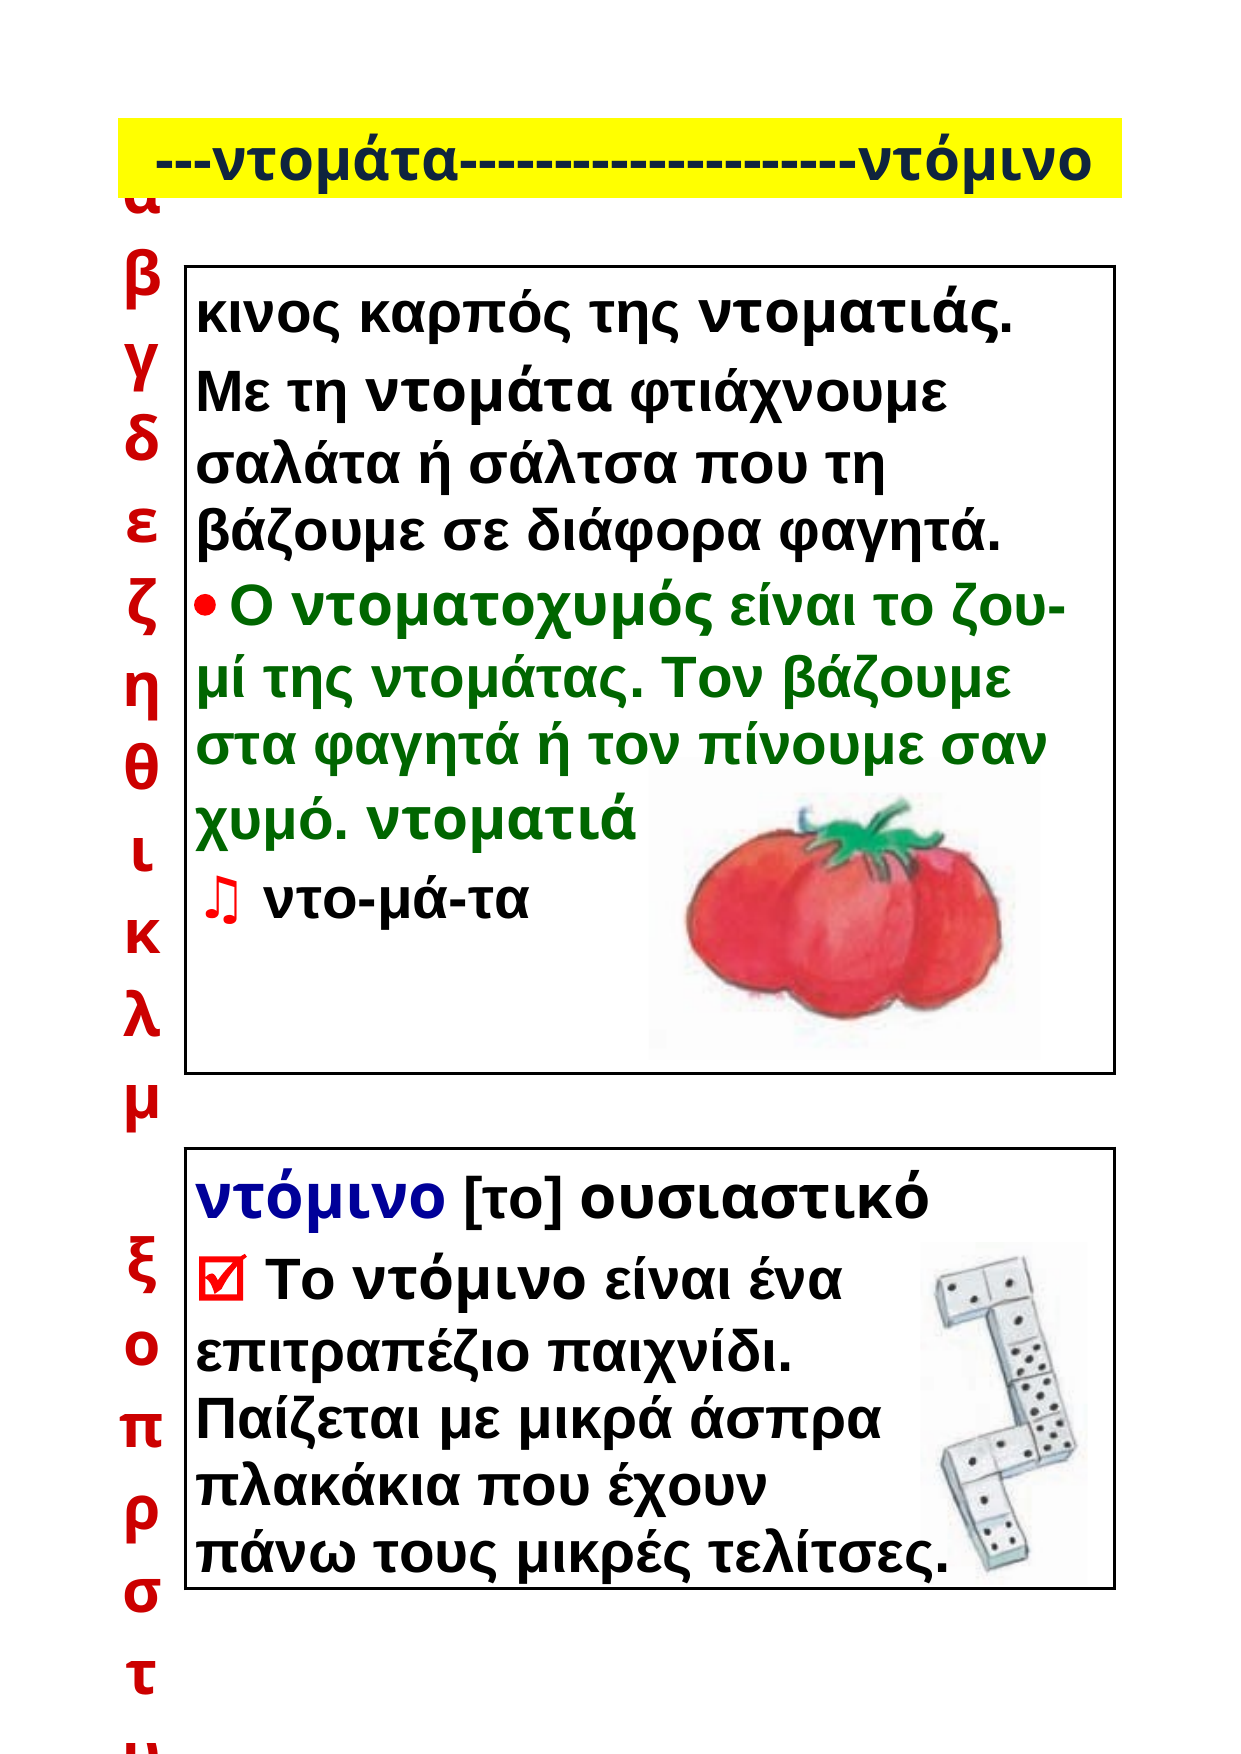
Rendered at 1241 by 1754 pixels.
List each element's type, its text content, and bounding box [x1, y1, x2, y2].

text πάνω τους μικρές τελίτσες. [187, 1513, 1113, 1587]
text Ο ντοματοχυμός είναι το ζου-μί της ντομάτας. Τον βάζουμε στα φαγητά ή τον πίνουμε σαν χυμό. ντοματιά [187, 558, 1113, 851]
text Παίζεται με μικρά άσπρα πλακάκια που έχουν [187, 1378, 1113, 1513]
picture [648, 936, 1041, 1060]
text επιτραπέζιο παιχνίδι. [187, 1311, 1113, 1378]
text ντομάτα ντόμινο [118, 118, 1122, 198]
text Το ντόμινο είναι ένα [187, 1232, 1113, 1311]
text ♫ ντο-μά-τα [187, 851, 1113, 936]
text ντόμινο [το] ουσιαστικό [187, 1150, 1113, 1232]
text κινος καρπός της ντοματιάς. Με τη ντομάτα φτιάχνουμε σαλάτα ή σάλτσα που τη βάζουμε σε διάφορα φαγητά. [187, 268, 1113, 558]
